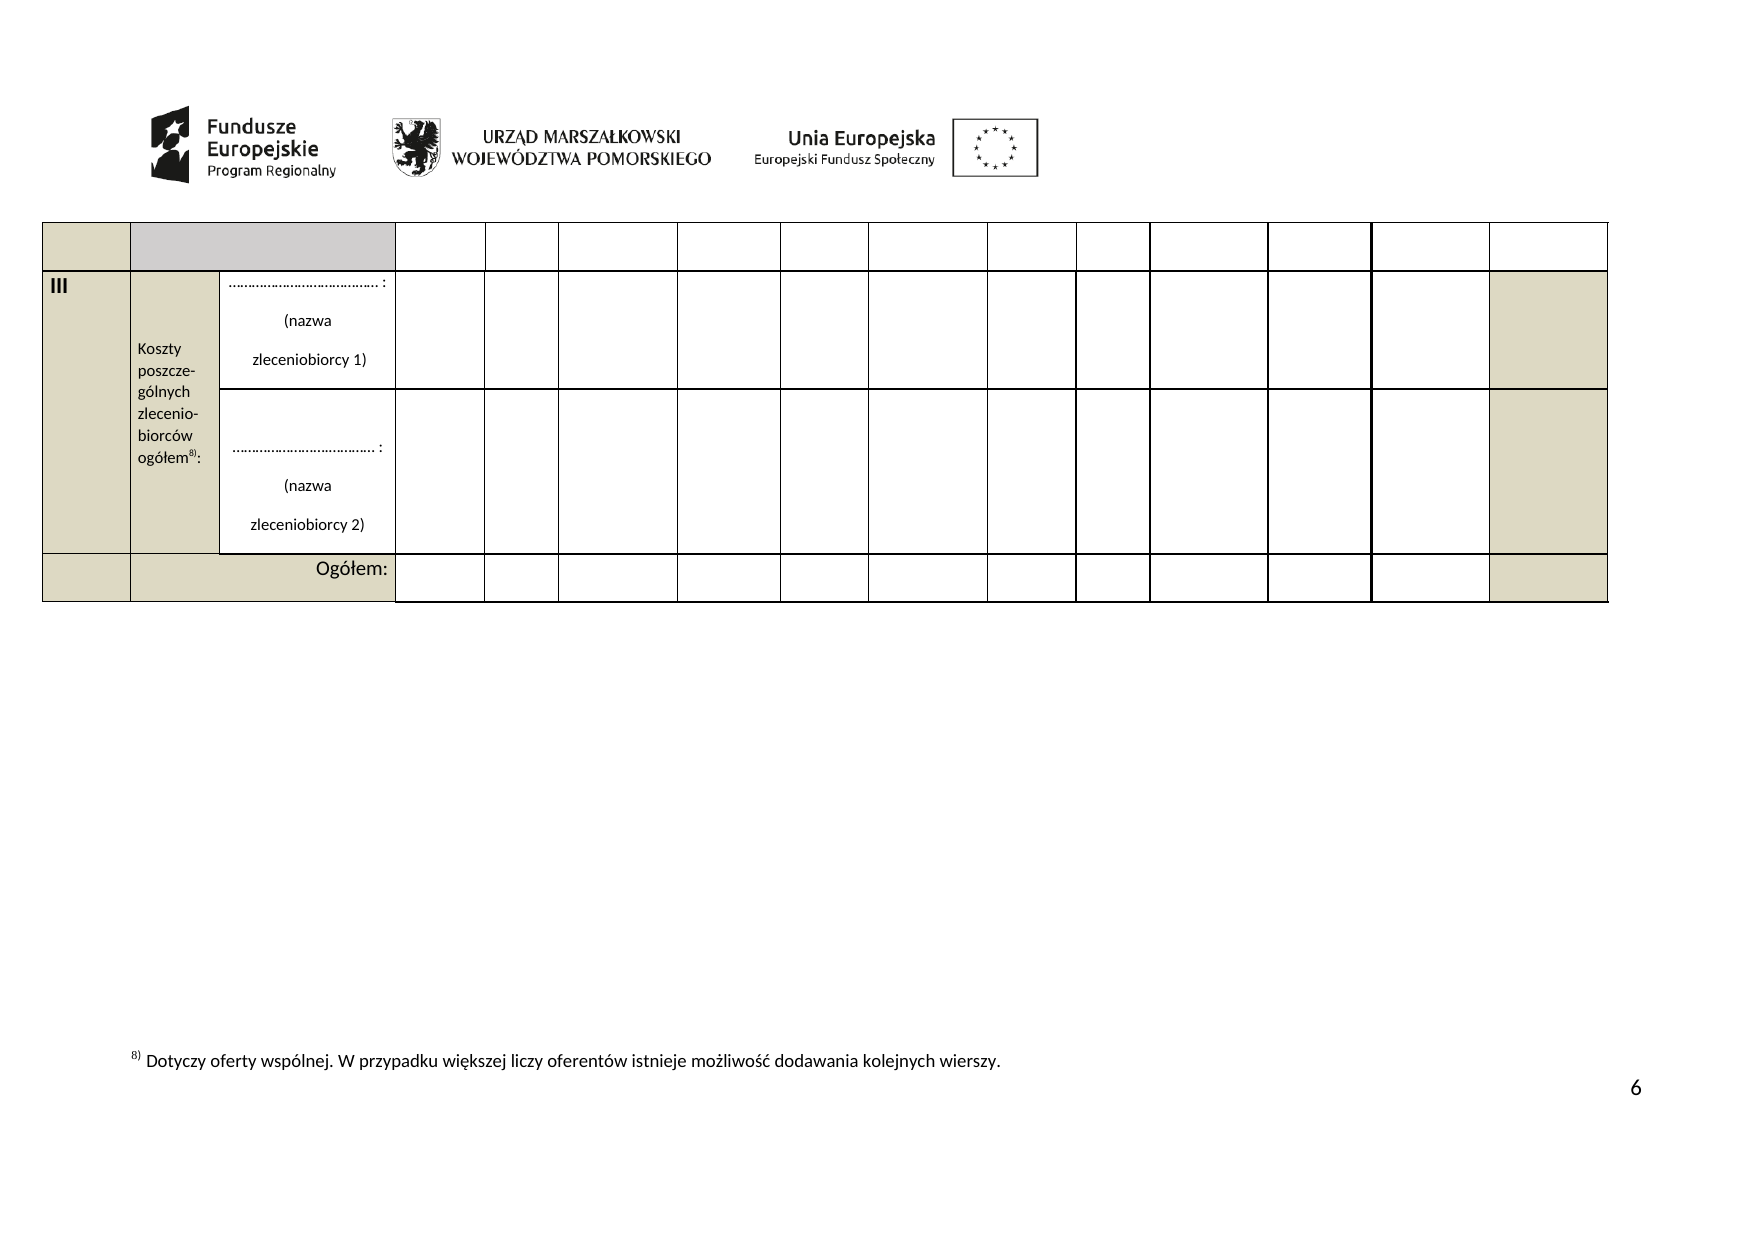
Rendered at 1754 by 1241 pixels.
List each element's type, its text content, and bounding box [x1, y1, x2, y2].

table_cell [1077, 223, 1149, 270]
table_cell [781, 223, 868, 270]
table_cell [396, 223, 485, 270]
table_cell [559, 223, 677, 270]
table_cell [559, 390, 677, 553]
table_cell [1151, 223, 1267, 270]
table_cell [1373, 555, 1489, 601]
table_cell [396, 555, 484, 601]
table_cell [559, 272, 677, 388]
table_cell [988, 390, 1075, 553]
table_cell [485, 272, 558, 388]
table_cell [678, 555, 780, 601]
table_cell [781, 390, 868, 553]
table_cell [781, 272, 868, 388]
table_cell [486, 223, 558, 270]
table_cell [559, 555, 677, 601]
table_cell Koszty poszcze-gólnych zlecenio-biorców ogółem): [131, 272, 219, 553]
table_cell [396, 272, 484, 388]
table_cell [1269, 555, 1370, 601]
table_cell [1490, 390, 1607, 553]
table_cell [869, 223, 987, 270]
table_cell [1373, 390, 1489, 553]
table_cell [1077, 272, 1149, 388]
table_cell [678, 223, 780, 270]
table_cell [485, 555, 558, 601]
table_cell [869, 555, 987, 601]
table_cell [1490, 223, 1607, 270]
table_cell [485, 390, 558, 553]
table_cell [1490, 555, 1607, 601]
table_cell [1490, 272, 1607, 388]
table_cell [1151, 390, 1267, 553]
table_cell [1077, 555, 1149, 601]
table_cell [43, 554, 130, 601]
table_cell …………………….………… : (nazwa zleceniobiorcy 2) [220, 390, 395, 553]
table_cell [1269, 390, 1370, 553]
table_cell [988, 223, 1076, 270]
table_cell [1373, 272, 1489, 388]
table_cell [1077, 390, 1149, 553]
table_cell [396, 390, 484, 553]
table_cell [1269, 223, 1370, 270]
table_cell [1151, 272, 1267, 388]
table_cell [869, 390, 987, 553]
table_cell [988, 272, 1075, 388]
table_cell [781, 555, 868, 601]
table_cell [1373, 223, 1489, 270]
table_cell Ogółem: [131, 554, 395, 601]
table_cell [988, 555, 1075, 601]
table_cell Razem: [131, 223, 395, 270]
table_cell ………………………………… : (nazwa zleceniobiorcy 1) [220, 272, 395, 388]
table_cell III [43, 272, 130, 553]
table_cell [1269, 272, 1370, 388]
picture [131, 73, 1075, 222]
table_cell [678, 390, 780, 553]
table_cell [1151, 555, 1267, 601]
table_cell [869, 272, 987, 388]
table_cell [678, 272, 780, 388]
